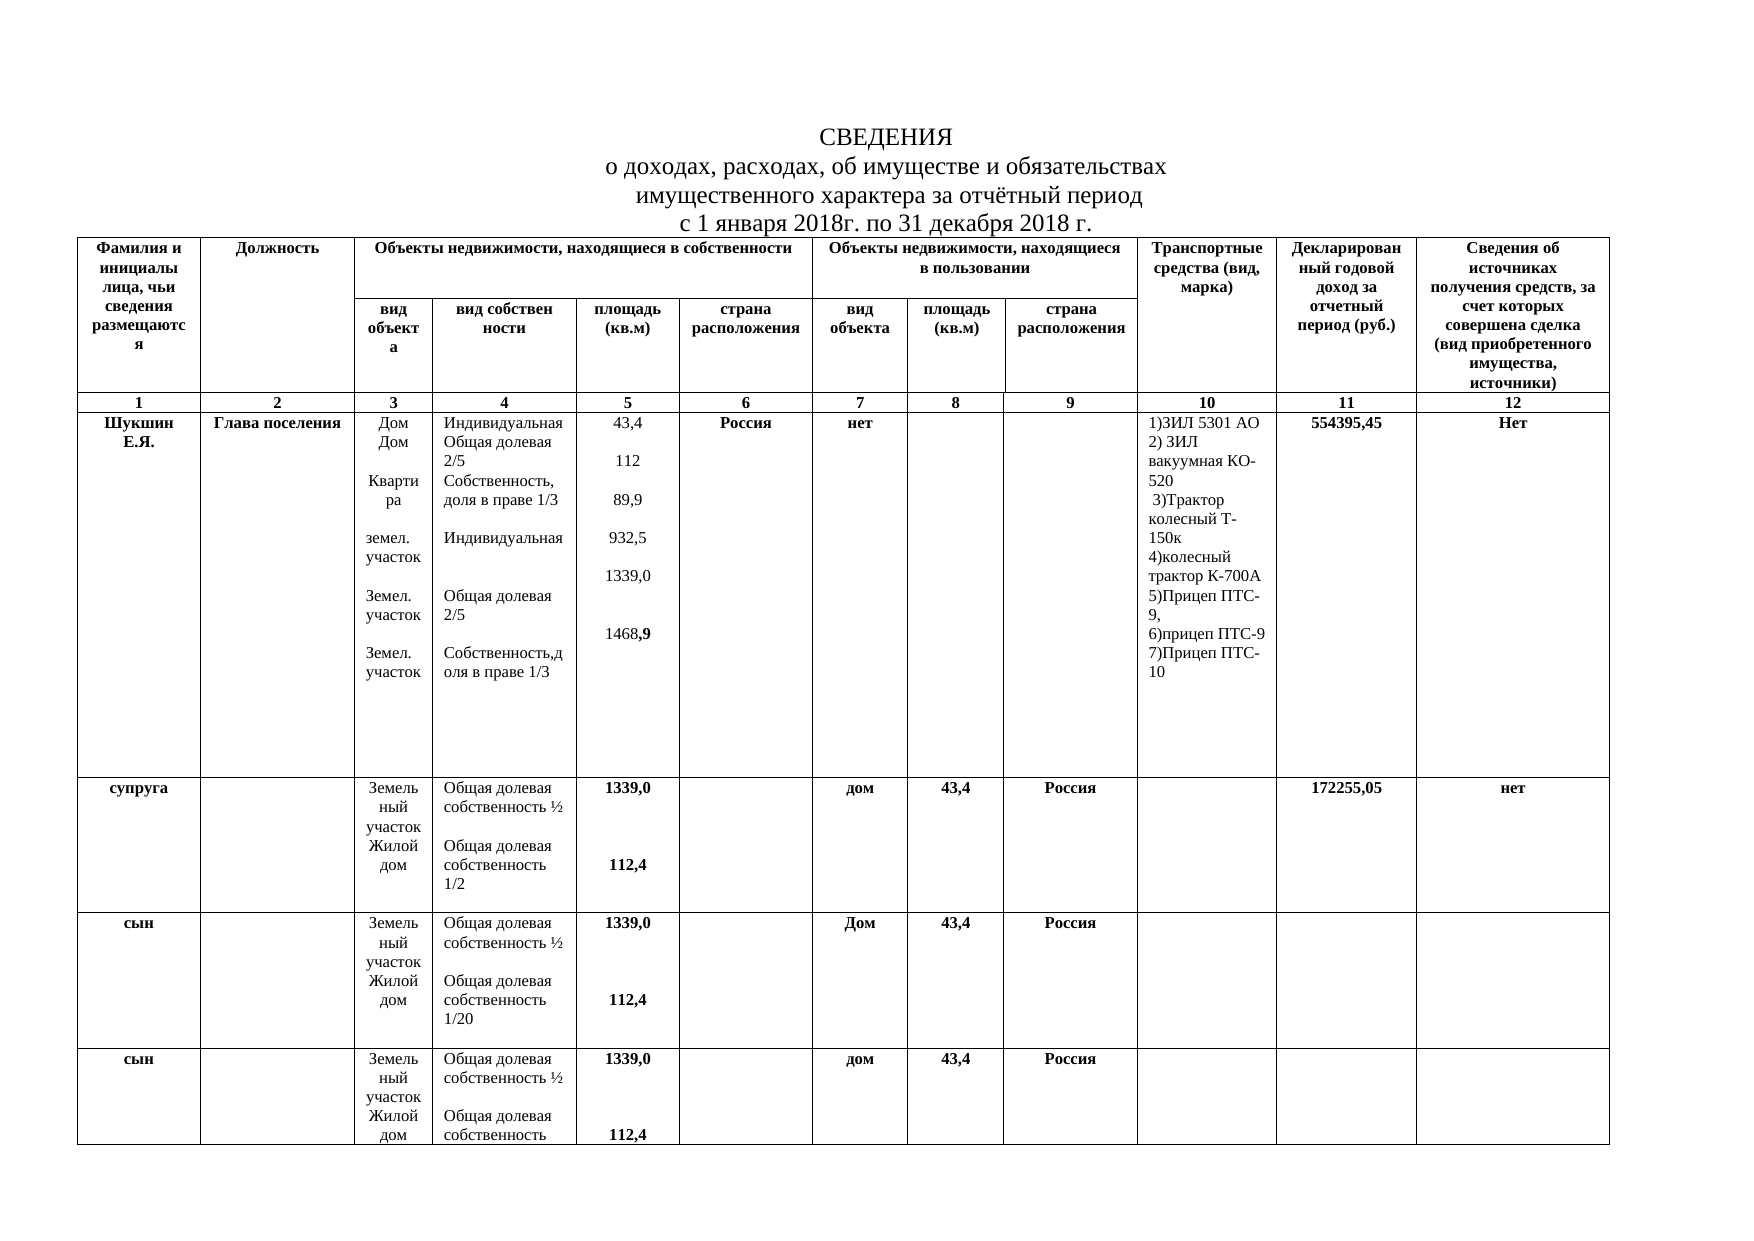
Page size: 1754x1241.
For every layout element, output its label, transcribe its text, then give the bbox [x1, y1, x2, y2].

table_cell 1339,0 112,4 [577, 1049, 679, 1144]
table_cell 554395,45 [1277, 413, 1416, 777]
table_cell Россия [680, 413, 812, 777]
table_cell 43,4 [908, 913, 1003, 1047]
table_cell площадь (кв.м) [908, 299, 1005, 392]
table_cell Россия [1004, 913, 1137, 1047]
table_cell сын [78, 913, 200, 1047]
text с 1 января 2018г. по 31 декабря 2018 г. [89, 208, 1683, 237]
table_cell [355, 1049, 432, 1144]
table_cell 1)ЗИЛ 5301 АО 2) ЗИЛ вакуумная КО-520 3)Трактор колесный Т-150к 4)колесный трактор К-700А 5)Прицеп ПТС-9, 6)прицеп ПТС-9 7)Прицеп ПТС-10 [1138, 413, 1276, 777]
table_cell [1417, 1049, 1609, 1144]
table_cell [201, 1049, 354, 1144]
table_cell вид собствен ности [433, 299, 576, 392]
table_cell Земельный участок Жилой дом [355, 913, 432, 1047]
table_cell 1 [78, 393, 200, 412]
table_cell 4 [433, 393, 576, 412]
table_cell нет [813, 413, 907, 777]
table_cell 5 [577, 393, 679, 412]
table_cell страна расположения [680, 299, 812, 392]
table_cell 3 [355, 393, 432, 412]
table_header Должность [201, 238, 354, 392]
table_cell [680, 913, 812, 1047]
table_cell Дом [813, 913, 907, 1047]
table_cell вид объекта [813, 299, 907, 392]
table_cell [1004, 413, 1137, 777]
table_cell [1138, 1049, 1276, 1144]
table_cell 172255,05 [1277, 778, 1416, 912]
table_cell [1417, 913, 1609, 1047]
table_cell [1277, 913, 1416, 1047]
table_cell Россия [1004, 778, 1137, 912]
table_cell 43,4 [908, 778, 1003, 912]
table_header Объекты недвижимости, находящиеся в собственности [355, 238, 812, 297]
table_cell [433, 913, 576, 1047]
table_cell Россия [1004, 1049, 1137, 1144]
table_cell страна расположения [1006, 299, 1137, 392]
table_cell нет [1417, 778, 1609, 912]
table_cell сын [78, 1049, 200, 1144]
table_cell 10 [1138, 393, 1276, 412]
table_cell [201, 778, 354, 912]
table_header Транспортные средства (вид, марка) [1138, 238, 1276, 392]
table_cell Земельный участок Жилой дом [355, 778, 432, 912]
table_header Фамилия и инициалы лица, чьи сведения размещаются [78, 238, 200, 392]
table_cell [1277, 1049, 1416, 1144]
table_cell дом [813, 778, 907, 912]
table_cell [201, 913, 354, 1047]
table_cell [1138, 913, 1276, 1047]
table_cell 43,4 [908, 1049, 1003, 1144]
table_cell [680, 1049, 812, 1144]
table_cell Нет [1417, 413, 1609, 777]
table_cell 12 [1417, 393, 1609, 412]
text имущественного характера за отчётный период [89, 180, 1683, 208]
table_header Объекты недвижимости, находящиеся в пользовании [813, 238, 1137, 297]
table_cell Дом Дом Квартира земел. участок Земел. участок Земел. участок [355, 413, 432, 777]
text СВЕДЕНИЯ [89, 122, 1683, 151]
table_header Сведения об источниках получения средств, за счет которых совершена сделка (вид приобретенного имущества, источники) [1417, 238, 1609, 392]
text о доходах, расходах, об имуществе и обязательствах [89, 151, 1683, 180]
table_header Декларированный годовой доход за отчетный период (руб.) [1277, 238, 1416, 392]
table_cell Индивидуальная Общая долевая 2/5 Собственность, доля в праве 1/3 Индивидуальная Общая долевая 2/5 Собственность,доля в праве 1/3 [433, 413, 576, 777]
table_cell [1138, 778, 1276, 912]
table_cell [908, 413, 1003, 777]
table_cell вид объекта [355, 299, 432, 392]
table_cell супруга [78, 778, 200, 912]
table_cell 6 [680, 393, 812, 412]
table_cell 2 [201, 393, 354, 412]
table_cell 7 [813, 393, 907, 412]
table_cell 11 [1277, 393, 1416, 412]
table_cell Глава поселения [201, 413, 354, 777]
table_cell 1339,0 112,4 [577, 778, 679, 912]
table_cell Общая долевая собственность ½ Общая долевая собственность 1/2 [433, 778, 576, 912]
table_cell 43,4 112 89,9 932,5 1339,0 1468,9 [577, 413, 679, 777]
table_cell 1339,0 112,4 [577, 913, 679, 1047]
table_cell площадь (кв.м) [577, 299, 679, 392]
table_cell Шукшин Е.Я. [78, 413, 200, 777]
table_cell дом [813, 1049, 907, 1144]
table_cell [680, 778, 812, 912]
table_cell 8 [908, 393, 1003, 412]
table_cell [433, 1049, 576, 1144]
table_cell 9 [1004, 393, 1137, 412]
